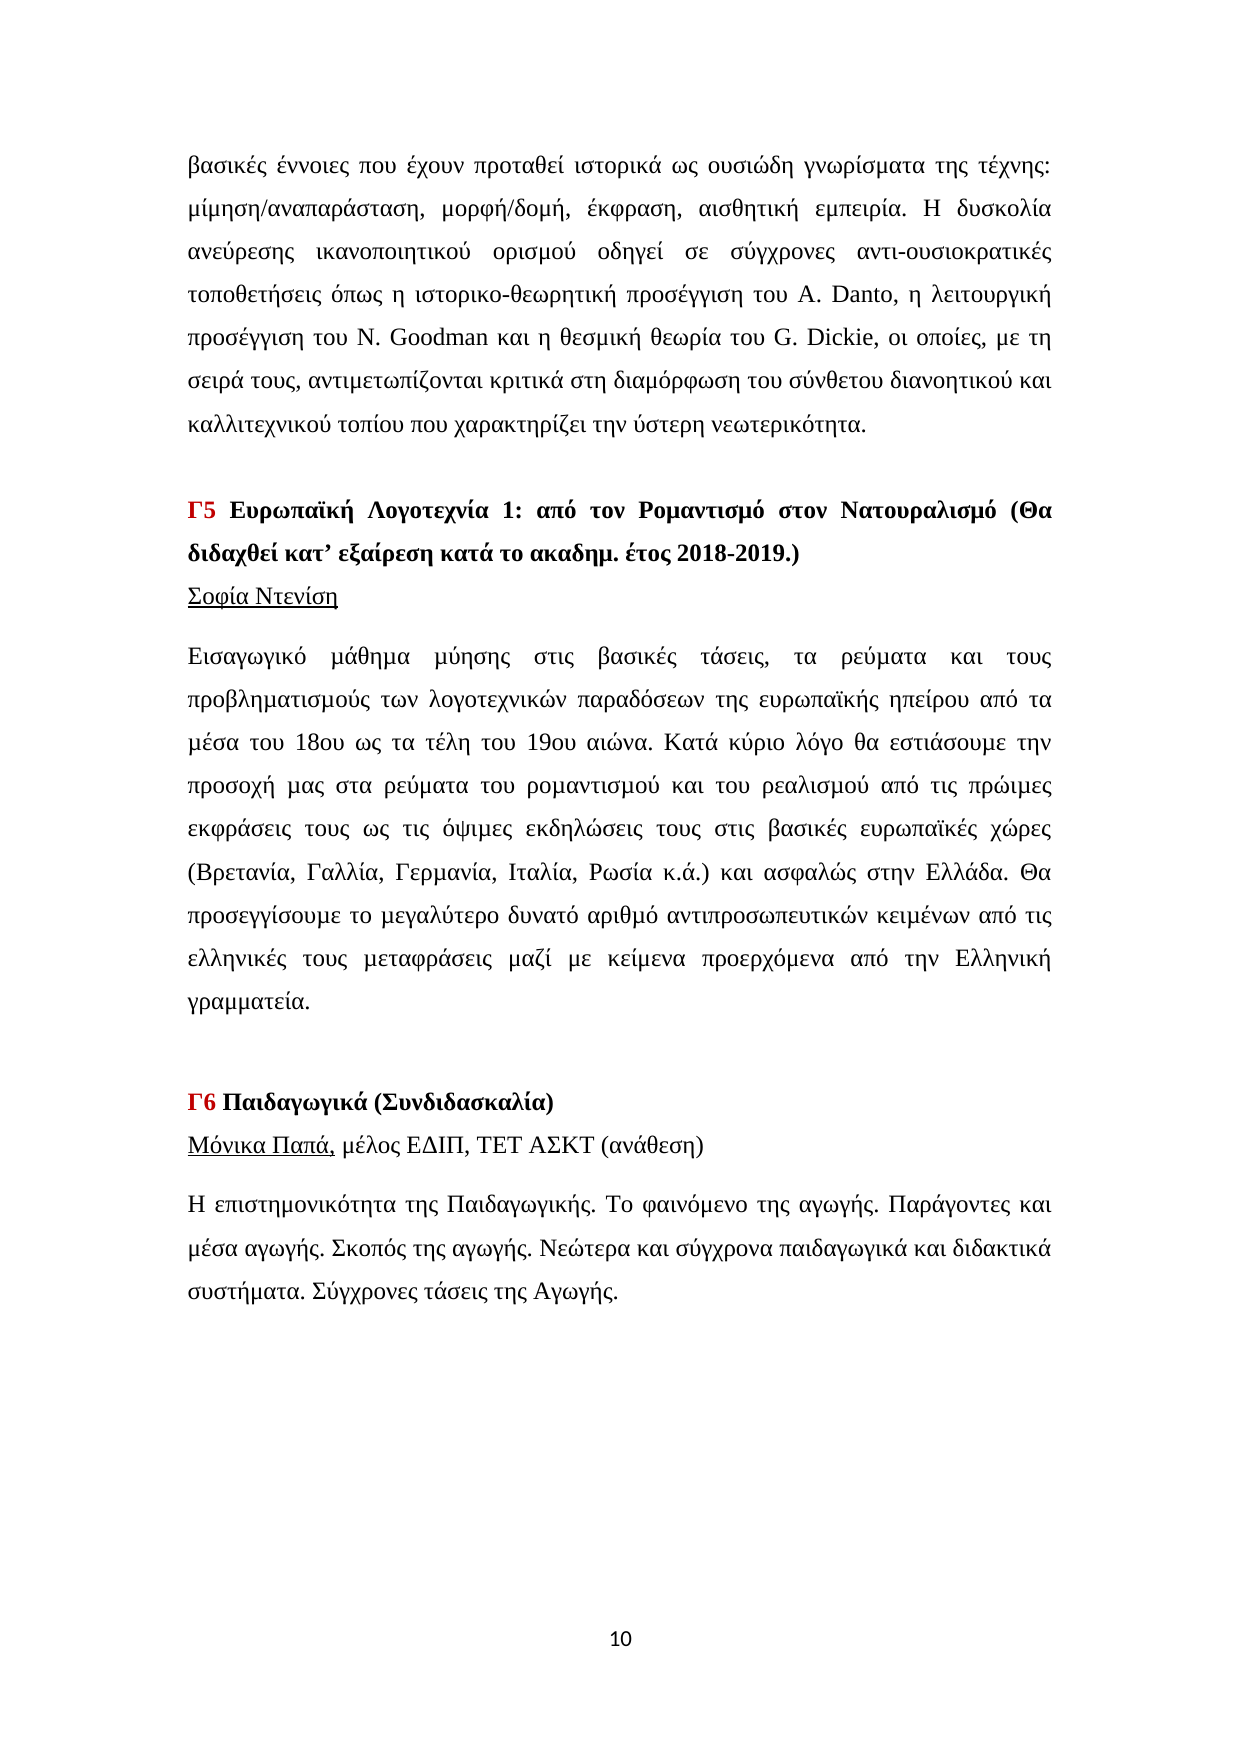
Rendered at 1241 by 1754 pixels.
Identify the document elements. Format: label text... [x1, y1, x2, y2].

list Γ6 Παιδαγωγικά (Συνδιδασκαλία) [187, 1087, 1053, 1115]
text Εισαγωγικό µάθηµα µύησης στις βασικές τάσεις, τα ρεύµατα και τους προβληµατισµούς των λογοτεχνικών παραδόσεων της ευρωπαϊκής ηπείρου από τα µέσα του 18ου ως τα τέλη του 19ου αιώνα. Κατά κύριο λόγο θα εστιάσουµε την προσοχή µας στα ρεύματα του ροµαντισµού και του ρεαλισµού από τις πρώιµες εκφράσεις τους ως τις όψιµες εκδηλώσεις τους στις βασικές ευρωπαϊκές χώρες (Βρετανία, Γαλλία, Γερµανία, Ιταλία, Ρωσία κ.ά.) και ασφαλώς στην Ελλάδα. Θα προσεγγίσουµε το µεγαλύτερο δυνατό αριθµό αντιπροσωπευτικών κειµένων από τις ελληνικές τους µεταφράσεις μαζί με κείμενα προερχόμενα από την Ελληνική γραμματεία. [187, 641, 1053, 1015]
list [187, 150, 1053, 437]
list Μόνικα Παπά, μέλος ΕΔΙΠ, ΤΕΤ ΑΣΚΤ (ανάθεση) [187, 1130, 1053, 1158]
list Σοφία Ντενίση [187, 581, 1053, 610]
text Η επιστημονικότητα της Παιδαγωγικής. Το φαινόμενο της αγωγής. Παράγοντες και μέσα αγωγής. Σκοπός της αγωγής. Νεώτερα και σύγχρονα παιδαγωγικά και διδακτικά συστήματα. Σύγχρονες τάσεις της Αγωγής. [187, 1189, 1053, 1304]
list Γ5 Ευρωπαϊκή Λογοτεχνία 1: από τον Ρομαντισμό στον Νατουραλισμό (Θα διδαχθεί κατ’ εξαίρεση κατά το ακαδημ. έτος 2018-2019.) [187, 495, 1053, 567]
